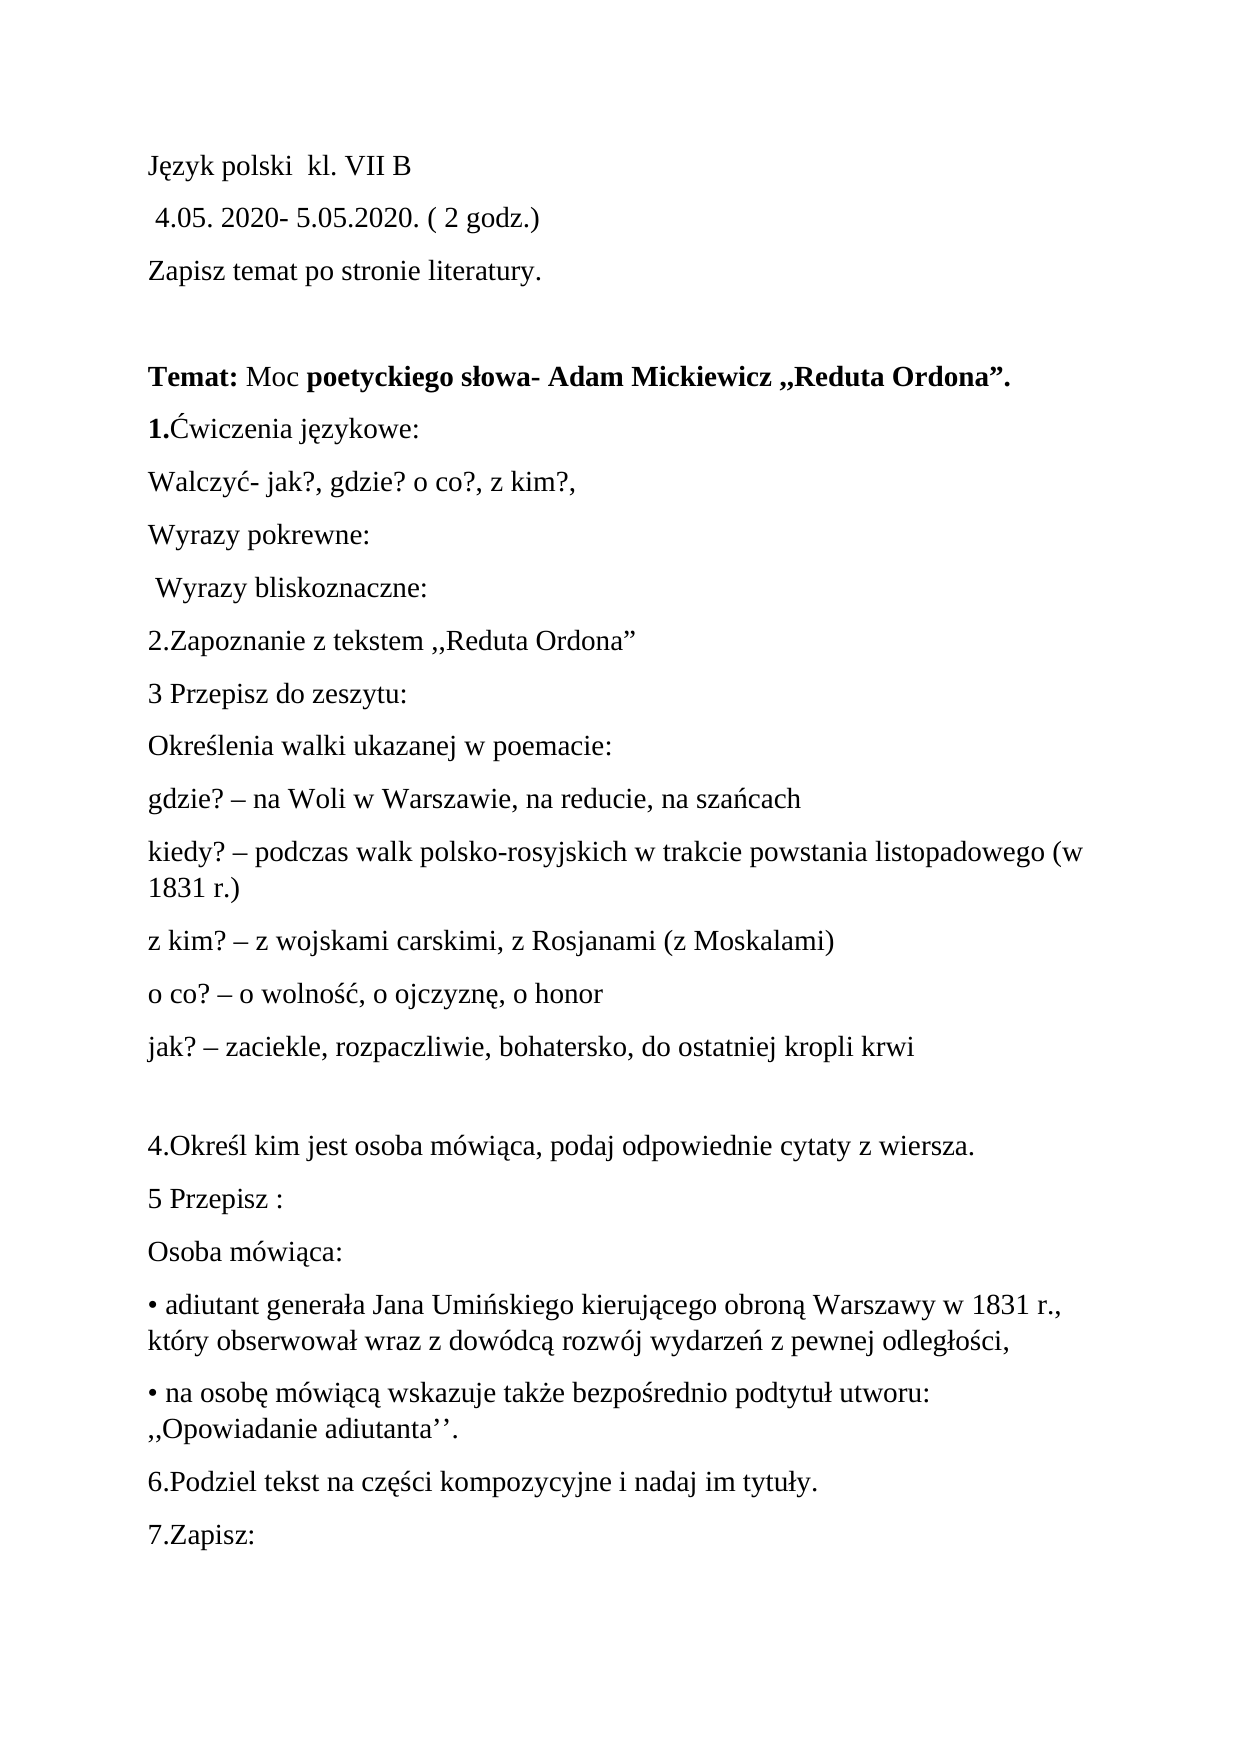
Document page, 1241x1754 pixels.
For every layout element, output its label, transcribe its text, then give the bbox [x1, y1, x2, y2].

text Wyrazy bliskoznaczne: [148, 570, 1093, 604]
text Określenia walki ukazanej w poemacie: [148, 728, 1093, 762]
text Wyrazy pokrewne: [148, 517, 1093, 551]
text Walczyć- jak?, gdzie? o co?, z kim?, [148, 464, 1093, 498]
text Zapisz temat po stronie literatury. [148, 253, 1093, 287]
text 2.Zapoznanie z tekstem ,,Reduta Ordona” [148, 623, 1093, 656]
text kiedy? – podczas walk polsko-rosyjskich w trakcie powstania listopadowego (w 1831 r.) [148, 834, 1093, 904]
text Język polski kl. VII B [148, 148, 1093, 181]
text Temat: Moc poetyckiego słowa- Adam Mickiewicz ,,Reduta Ordona”. [148, 359, 1093, 392]
text 4.05. 2020- 5.05.2020. ( 2 godz.) [148, 200, 1093, 234]
text o co? – o wolność, o ojczyznę, o honor [148, 976, 1093, 1009]
text z kim? – z wojskami carskimi, z Rosjanami (z Moskalami) [148, 923, 1093, 957]
text 1.Ćwiczenia językowe: [148, 412, 1093, 445]
text gdzie? – na Woli w Warszawie, na reducie, na szańcach [148, 781, 1093, 815]
text 3 Przepisz do zeszytu: [148, 676, 1093, 709]
text jak? – zaciekle, rozpaczliwie, bohatersko, do ostatniej kropli krwi [148, 1029, 1093, 1062]
